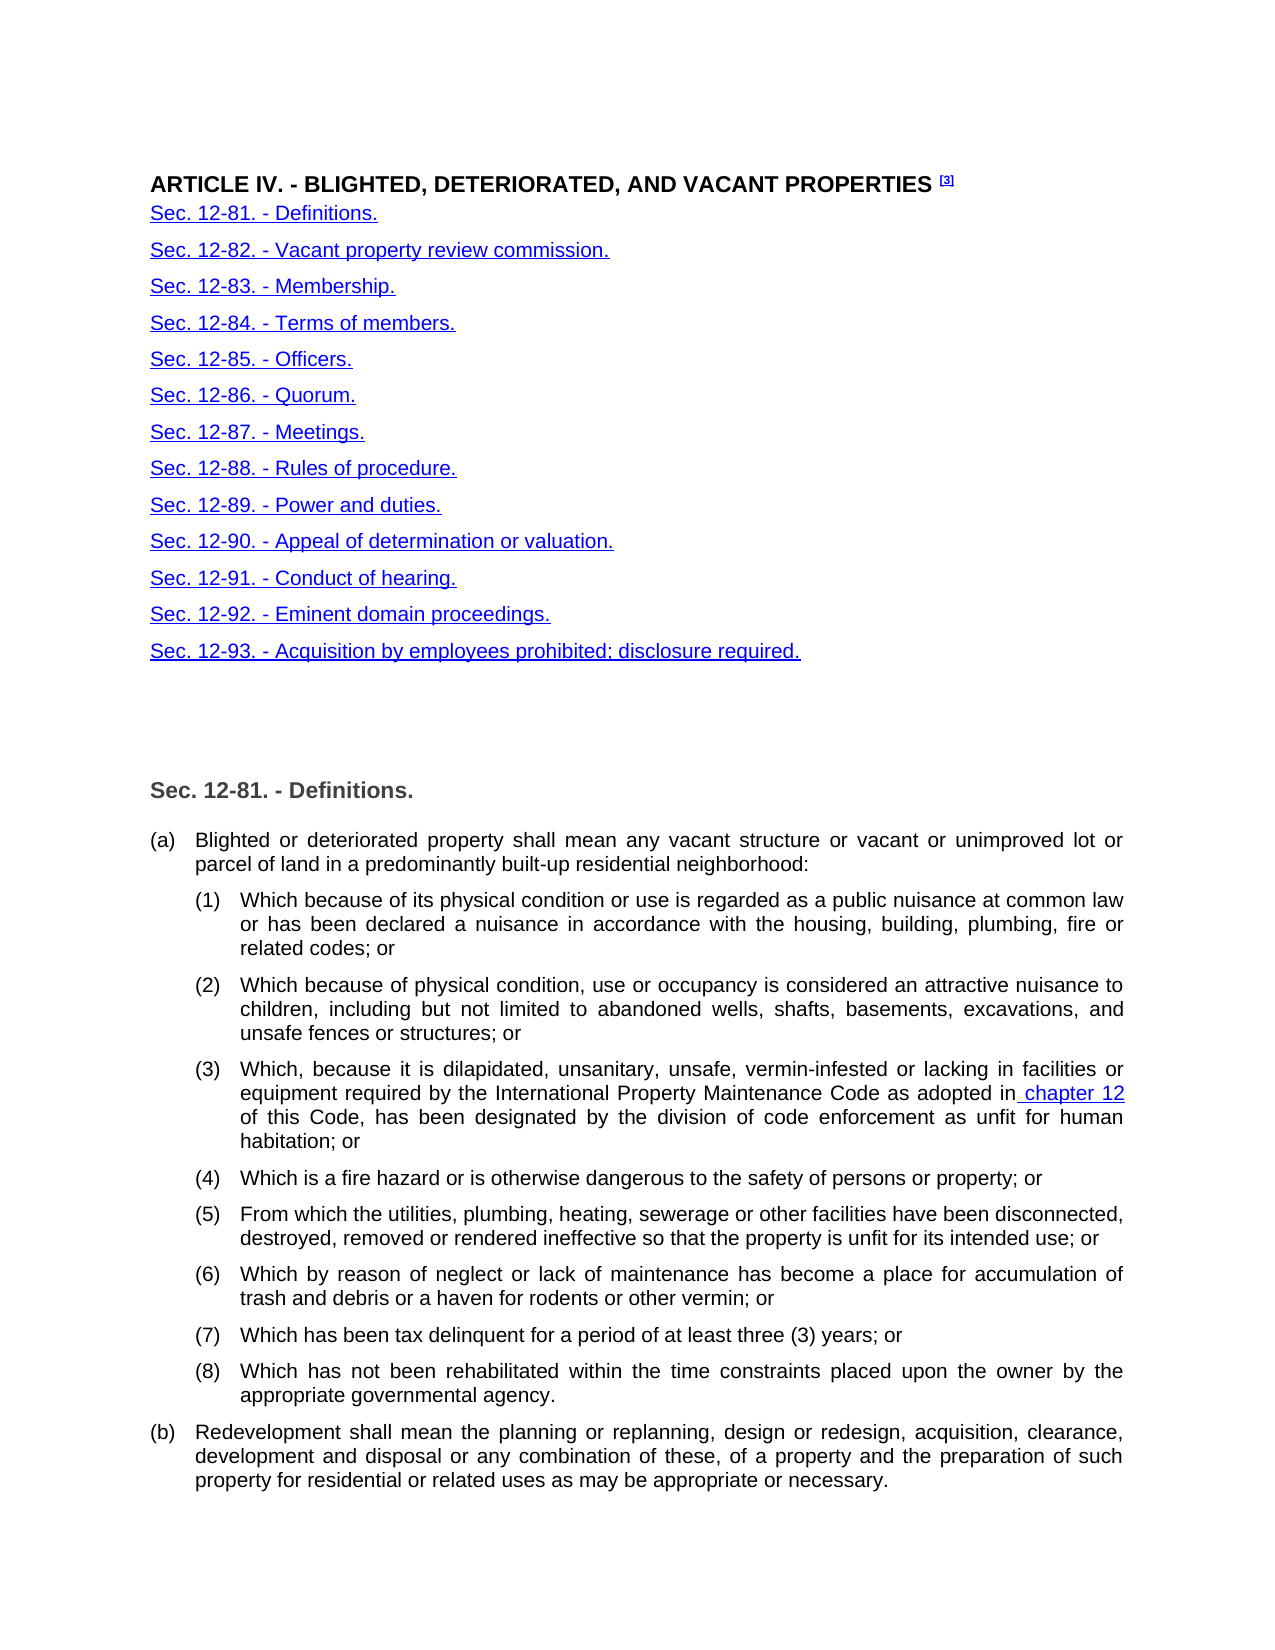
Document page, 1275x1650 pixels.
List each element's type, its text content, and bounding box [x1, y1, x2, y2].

text Sec. 12-81. - Definitions. [150, 201, 1125, 225]
list (4) Which is a fire hazard or is otherwise dangerous to the safety of persons or property; or [195, 1165, 1125, 1189]
text Sec. 12-89. - Power and duties. [150, 493, 1125, 517]
list (3) Which, because it is dilapidated, unsanitary, unsafe, vermin-infested or lacking in facilities or equipment required by the International Property Maintenance Code as adopted in chapter 12 of this Code, has been designated by the division of code enforcement as unfit for human habitation; or [195, 1057, 1125, 1153]
text Sec. 12-81. - Definitions. [150, 777, 1125, 803]
list (2) Which because of physical condition, use or occupancy is considered an attractive nuisance to children, including but not limited to abandoned wells, shafts, basements, excavations, and unsafe fences or structures; or [195, 973, 1125, 1044]
text Sec. 12-93. - Acquisition by employees prohibited; disclosure required. [150, 638, 1125, 662]
text Sec. 12-87. - Meetings. [150, 420, 1125, 444]
text Sec. 12-82. - Vacant property review commission. [150, 237, 1125, 261]
list (b) Redevelopment shall mean the planning or replanning, design or redesign, acquisition, clearance, development and disposal or any combination of these, of a property and the preparation of such property for residential or related uses as may be appropriate or necessary. [150, 1419, 1125, 1491]
text Sec. 12-83. - Membership. [150, 274, 1125, 298]
text Sec. 12-91. - Conduct of hearing. [150, 566, 1125, 589]
text Sec. 12-84. - Terms of members. [150, 310, 1125, 334]
text Sec. 12-85. - Officers. [150, 347, 1125, 371]
list (6) Which by reason of neglect or lack of maintenance has become a place for accumulation of trash and debris or a haven for rodents or other vermin; or [195, 1262, 1125, 1310]
list (1) Which because of its physical condition or use is regarded as a public nuisance at common law or has been declared a nuisance in accordance with the housing, building, plumbing, fire or related codes; or [195, 888, 1125, 960]
subtitle ARTICLE IV. - BLIGHTED, DETERIORATED, AND VACANT PROPERTIES [3] [150, 171, 1125, 197]
list (a) Blighted or deteriorated property shall mean any vacant structure or vacant or unimproved lot or parcel of land in a predominantly built-up residential neighborhood: [150, 828, 1125, 876]
list (7) Which has been tax delinquent for a period of at least three (3) years; or [195, 1323, 1125, 1347]
text Sec. 12-86. - Quorum. [150, 383, 1125, 407]
text Sec. 12-88. - Rules of procedure. [150, 456, 1125, 480]
list (8) Which has not been rehabilitated within the time constraints placed upon the owner by the appropriate governmental agency. [195, 1359, 1125, 1407]
text Sec. 12-90. - Appeal of determination or valuation. [150, 529, 1125, 553]
text Sec. 12-92. - Eminent domain proceedings. [150, 602, 1125, 626]
list (5) From which the utilities, plumbing, heating, sewerage or other facilities have been disconnected, destroyed, removed or rendered ineffective so that the property is unfit for its intended use; or [195, 1202, 1125, 1250]
